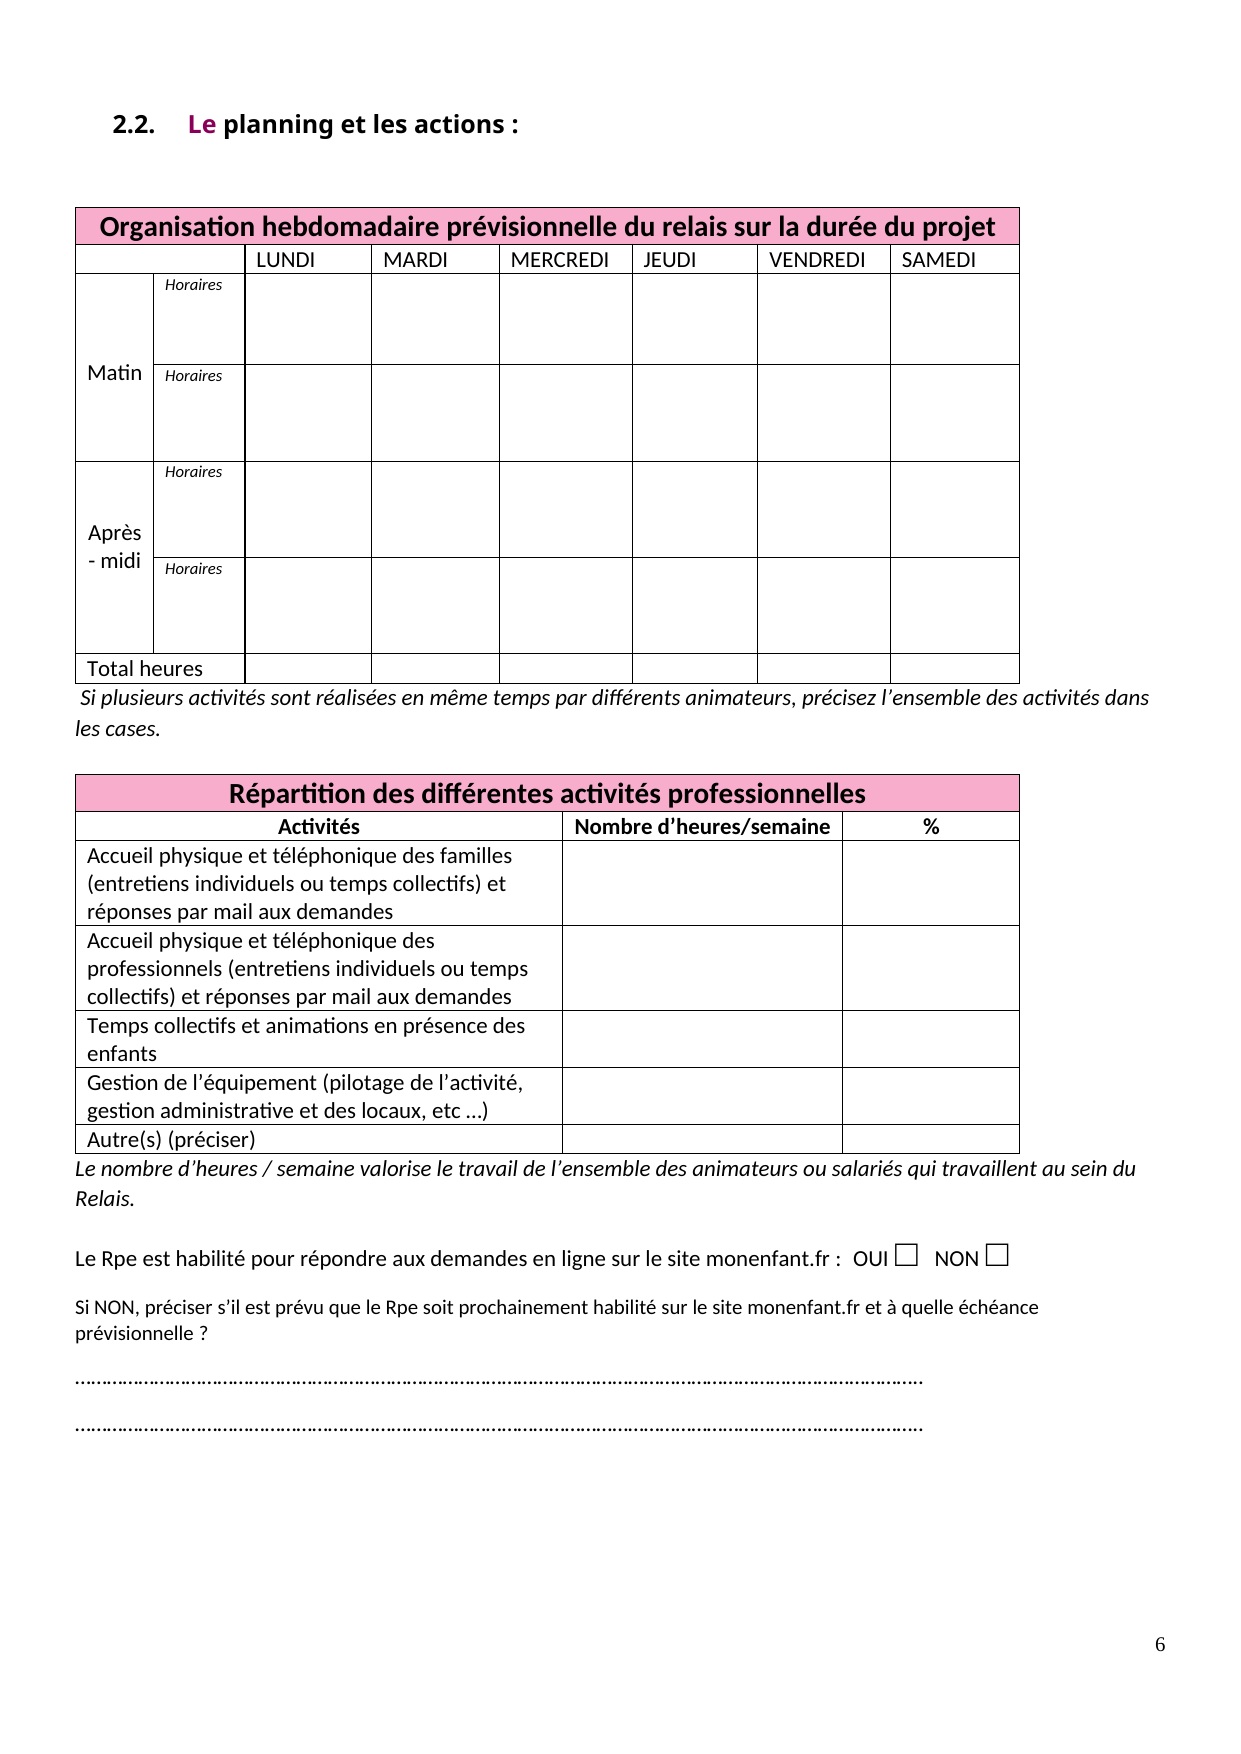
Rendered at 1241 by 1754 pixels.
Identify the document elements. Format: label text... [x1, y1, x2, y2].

table_cell [633, 274, 757, 364]
table_cell Gestion de l’équipement (pilotage de l’activité, gestion administrative et des locaux, etc …) [76, 1068, 562, 1124]
table_cell [500, 365, 632, 461]
table_cell [843, 1125, 1019, 1153]
table_cell [758, 274, 890, 364]
table_cell MARDI [372, 245, 499, 273]
table_cell [891, 462, 1019, 557]
table_cell [372, 462, 499, 557]
table_cell Autre(s) (préciser) [76, 1125, 562, 1153]
text Si NON, préciser s’il est prévu que le Rpe soit prochainement habilité sur le site monenfant.fr et à quelle échéance prévisionnelle ? [75, 1294, 1165, 1345]
table_cell Horaires [154, 462, 244, 557]
table_cell [500, 558, 632, 653]
text Le Rpe est habilité pour répondre aux demandes en ligne sur le site monenfant.fr : OUI □ NON □ [75, 1231, 1165, 1274]
table_cell [633, 654, 757, 682]
table_cell [563, 1068, 842, 1124]
table_cell [246, 274, 371, 364]
table_cell Après - midi [76, 462, 153, 653]
table_cell VENDREDI [758, 245, 890, 273]
table_cell [500, 654, 632, 682]
table_cell LUNDI [246, 245, 371, 273]
table_cell [563, 1125, 842, 1153]
table_cell [563, 926, 842, 1010]
table_cell [633, 365, 757, 461]
table_cell [633, 462, 757, 557]
table_cell Horaires [154, 274, 244, 364]
table_cell [372, 274, 499, 364]
table_cell [843, 841, 1019, 925]
table_cell Accueil physique et téléphonique des professionnels (entretiens individuels ou temps collectifs) et réponses par mail aux demandes [76, 926, 562, 1010]
table_cell Accueil physique et téléphonique des familles (entretiens individuels ou temps collectifs) et réponses par mail aux demandes [76, 841, 562, 925]
table_cell Horaires [154, 558, 244, 653]
table_cell [758, 462, 890, 557]
table_cell [500, 274, 632, 364]
table_cell [633, 558, 757, 653]
table_cell Nombre d’heures/semaine [563, 812, 842, 840]
table_cell [500, 462, 632, 557]
table_cell [843, 1011, 1019, 1067]
text Si plusieurs activités sont réalisées en même temps par différents animateurs, précisez l’ensemble des activités dans les cases. [75, 683, 1165, 742]
table_cell [246, 462, 371, 557]
table_cell [891, 365, 1019, 461]
table_cell SAMEDI [891, 245, 1019, 273]
table_header Organisation hebdomadaire prévisionnelle du relais sur la durée du projet [76, 208, 1019, 244]
table_cell [372, 654, 499, 682]
table_cell [563, 841, 842, 925]
table_cell [372, 558, 499, 653]
text …………………………………………………………………………………………………………………………………………….. [75, 1362, 1165, 1390]
table_header Répartition des différentes activités professionnelles [76, 775, 1019, 811]
text Le nombre d’heures / semaine valorise le travail de l’ensemble des animateurs ou salariés qui travaillent au sein du Relais. [75, 1154, 1165, 1212]
table_cell [843, 1068, 1019, 1124]
table_cell [891, 654, 1019, 682]
table_cell [563, 1011, 842, 1067]
table_cell Matin [76, 274, 153, 461]
table_cell [758, 654, 890, 682]
table_cell Activités [76, 812, 562, 840]
table_cell [758, 365, 890, 461]
table_cell [246, 365, 371, 461]
table_cell [758, 558, 890, 653]
table_cell [246, 654, 371, 682]
table_cell Total heures [76, 654, 244, 682]
table_cell [891, 274, 1019, 364]
table_cell [372, 365, 499, 461]
table_cell [76, 245, 244, 273]
table_cell Temps collectifs et animations en présence des enfants [76, 1011, 562, 1067]
subtitle Le planning et les actions : [112, 107, 1165, 141]
table_cell Horaires [154, 365, 244, 461]
table_cell JEUDI [633, 245, 757, 273]
table_cell [246, 558, 371, 653]
text …………………………………………………………………………………………………………………………………………….. [75, 1409, 1165, 1437]
table_cell MERCREDI [500, 245, 632, 273]
table_cell [891, 558, 1019, 653]
table_cell % [843, 812, 1019, 840]
table_cell [843, 926, 1019, 1010]
